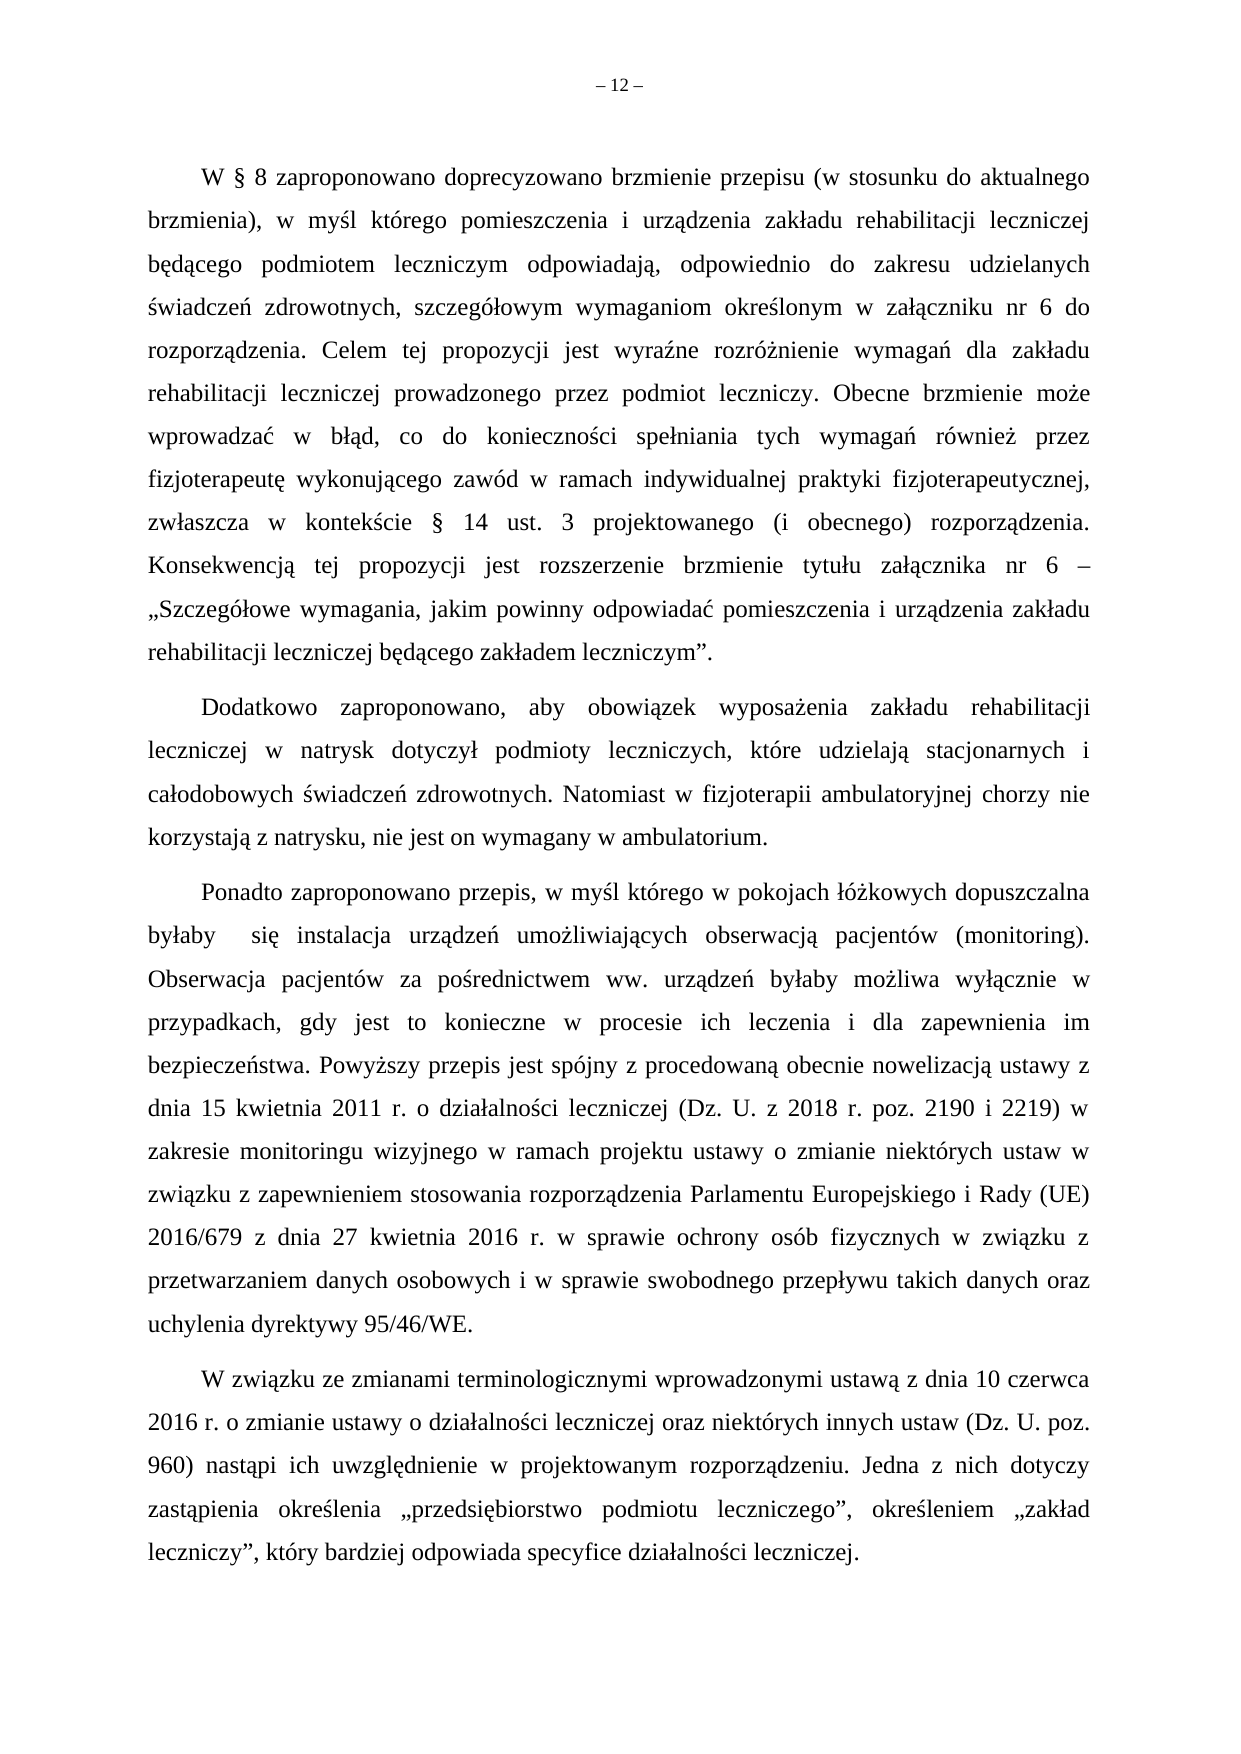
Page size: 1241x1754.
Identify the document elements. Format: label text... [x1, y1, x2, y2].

text Dodatkowo zaproponowano, aby obowiązek wyposażenia zakładu rehabilitacji leczniczej w natrysk dotyczył podmioty leczniczych, które udzielają stacjonarnych i całodobowych świadczeń zdrowotnych. Natomiast w fizjoterapii ambulatoryjnej chorzy nie korzystają z natrysku, nie jest on wymagany w ambulatorium. [148, 692, 1091, 851]
text W związku ze zmianami terminologicznymi wprowadzonymi ustawą z dnia 10 czerwca 2016 r. o zmianie ustawy o działalności leczniczej oraz niektórych innych ustaw (Dz. U. poz. 960) nastąpi ich uwzględnienie w projektowanym rozporządzeniu. Jedna z nich dotyczy zastąpienia określenia „przedsiębiorstwo podmiotu leczniczego”, określeniem „zakład leczniczy”, który bardziej odpowiada specyfice działalności leczniczej. [148, 1364, 1091, 1566]
text W § 8 zaproponowano doprecyzowano brzmienie przepisu (w stosunku do aktualnego brzmienia), w myśl którego pomieszczenia i urządzenia zakładu rehabilitacji leczniczej będącego podmiotem leczniczym odpowiadają, odpowiednio do zakresu udzielanych świadczeń zdrowotnych, szczegółowym wymaganiom określonym w załączniku nr 6 do rozporządzenia. Celem tej propozycji jest wyraźne rozróżnienie wymagań dla zakładu rehabilitacji leczniczej prowadzonego przez podmiot leczniczy. Obecne brzmienie może wprowadzać w błąd, co do konieczności spełniania tych wymagań również przez fizjoterapeutę wykonującego zawód w ramach indywidualnej praktyki fizjoterapeutycznej, zwłaszcza w kontekście § 14 ust. 3 projektowanego (i obecnego) rozporządzenia. Konsekwencją tej propozycji jest rozszerzenie brzmienie tytułu załącznika nr 6 – „Szczegółowe wymagania, jakim powinny odpowiadać pomieszczenia i urządzenia zakładu rehabilitacji leczniczej będącego zakładem leczniczym”. [148, 162, 1091, 666]
text Ponadto zaproponowano przepis, w myśl którego w pokojach łóżkowych dopuszczalna byłaby się instalacja urządzeń umożliwiających obserwacją pacjentów (monitoring). Obserwacja pacjentów za pośrednictwem ww. urządzeń byłaby możliwa wyłącznie w przypadkach, gdy jest to konieczne w procesie ich leczenia i dla zapewnienia im bezpieczeństwa. Powyższy przepis jest spójny z procedowaną obecnie nowelizacją ustawy z dnia 15 kwietnia 2011 r. o działalności leczniczej (Dz. U. z 2018 r. poz. 2190 i 2219) w zakresie monitoringu wizyjnego w ramach projektu ustawy o zmianie niektórych ustaw w związku z zapewnieniem stosowania rozporządzenia Parlamentu Europejskiego i Rady (UE) 2016/679 z dnia 27 kwietnia 2016 r. w sprawie ochrony osób fizycznych w związku z przetwarzaniem danych osobowych i w sprawie swobodnego przepływu takich danych oraz uchylenia dyrektywy 95/46/WE. [148, 877, 1091, 1337]
